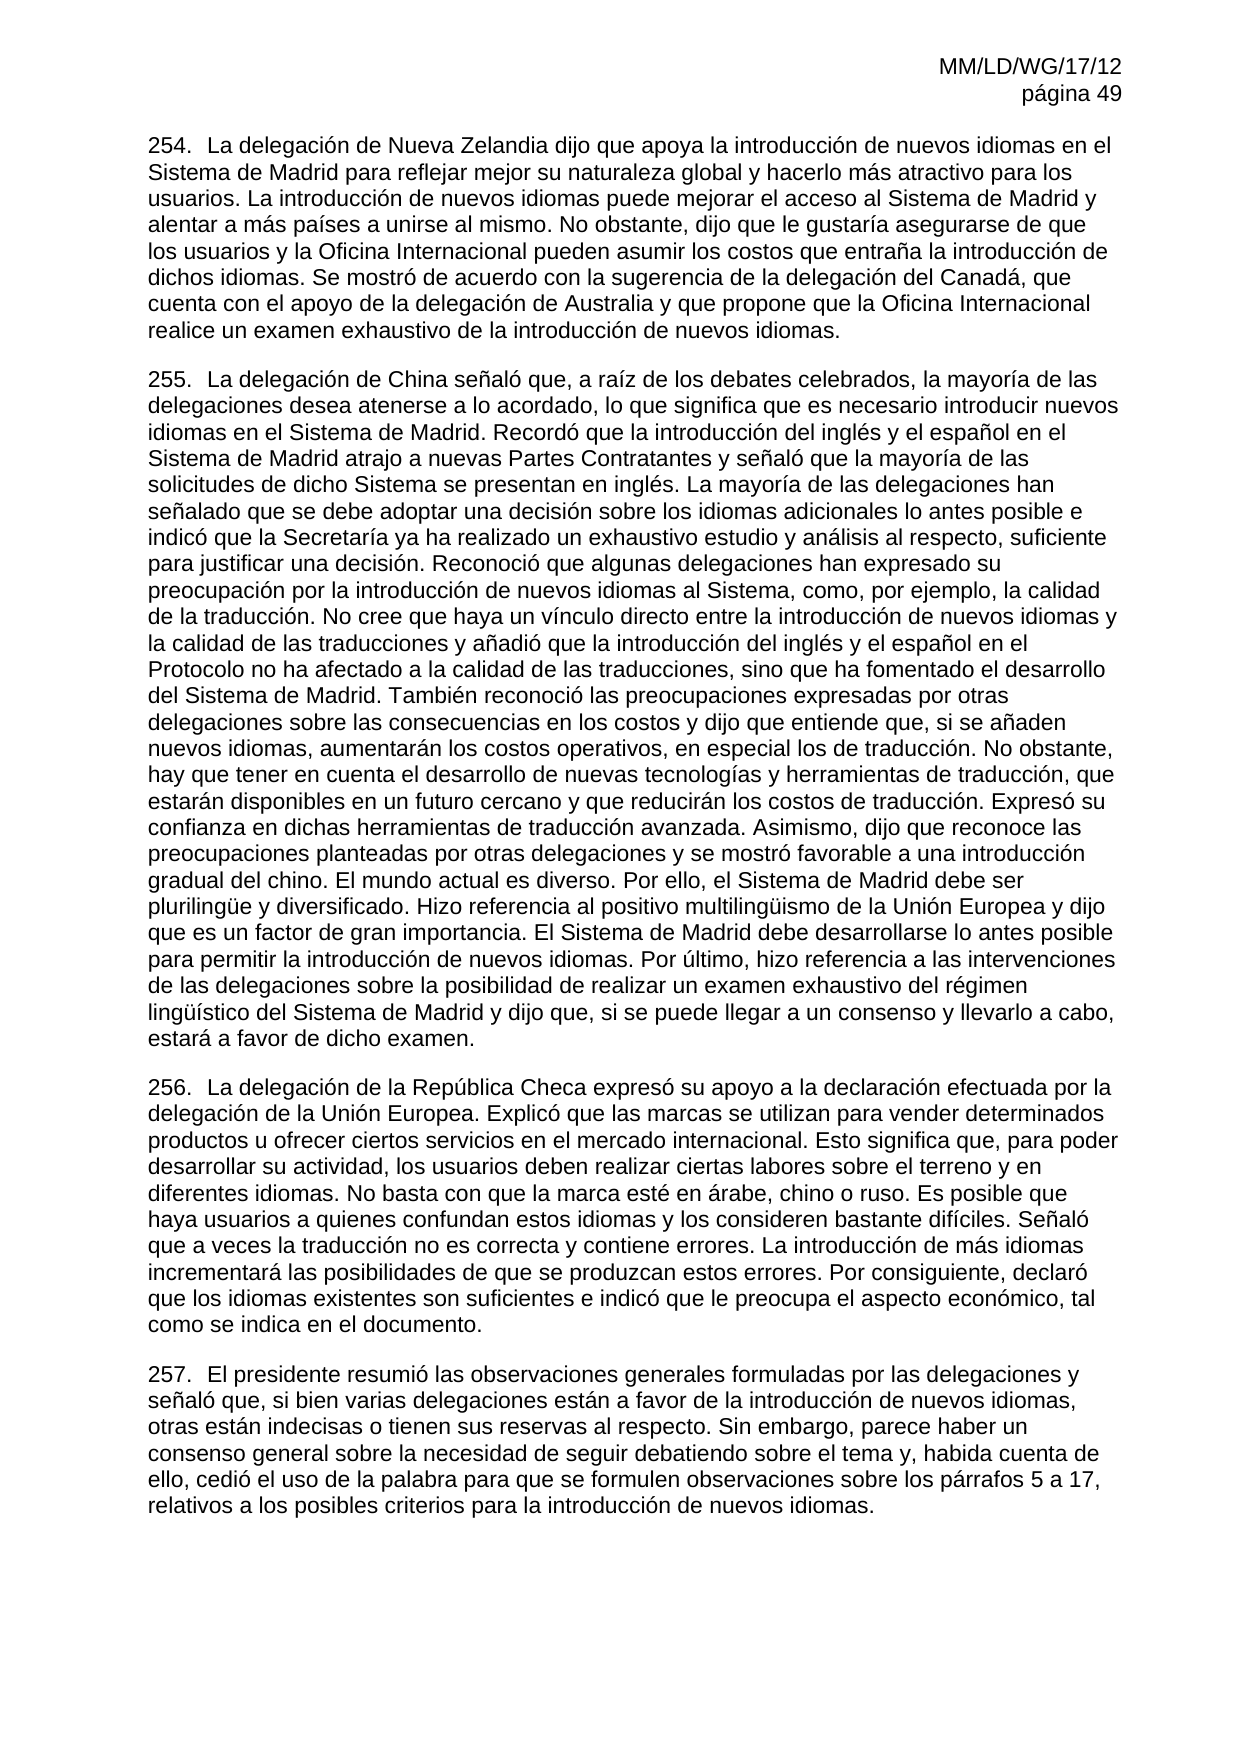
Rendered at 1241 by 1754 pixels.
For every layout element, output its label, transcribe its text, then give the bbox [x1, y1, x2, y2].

text La delegación de Nueva Zelandia dijo que apoya la introducción de nuevos idiomas en el Sistema de Madrid para reflejar mejor su naturaleza global y hacerlo más atractivo para los usuarios. La introducción de nuevos idiomas puede mejorar el acceso al Sistema de Madrid y alentar a más países a unirse al mismo. No obstante, dijo que le gustaría asegurarse de que los usuarios y la Oficina Internacional pueden asumir los costos que entraña la introducción de dichos idiomas. Se mostró de acuerdo con la sugerencia de la delegación del Canadá, que cuenta con el apoyo de la delegación de Australia y que propone que la Oficina Internacional realice un examen exhaustivo de la introducción de nuevos idiomas. [148, 132, 1122, 343]
text La delegación de la República Checa expresó su apoyo a la declaración efectuada por la delegación de la Unión Europea. Explicó que las marcas se utilizan para vender determinados productos u ofrecer ciertos servicios en el mercado internacional. Esto significa que, para poder desarrollar su actividad, los usuarios deben realizar ciertas labores sobre el terreno y en diferentes idiomas. No basta con que la marca esté en árabe, chino o ruso. Es posible que haya usuarios a quienes confundan estos idiomas y los consideren bastante difíciles. Señaló que a veces la traducción no es correcta y contiene errores. La introducción de más idiomas incrementará las posibilidades de que se produzcan estos errores. Por consiguiente, declaró que los idiomas existentes son suficientes e indicó que le preocupa el aspecto económico, tal como se indica en el documento. [148, 1074, 1122, 1338]
text La delegación de China señaló que, a raíz de los debates celebrados, la mayoría de las delegaciones desea atenerse a lo acordado, lo que significa que es necesario introducir nuevos idiomas en el Sistema de Madrid. Recordó que la introducción del inglés y el español en el Sistema de Madrid atrajo a nuevas Partes Contratantes y señaló que la mayoría de las solicitudes de dicho Sistema se presentan en inglés. La mayoría de las delegaciones han señalado que se debe adoptar una decisión sobre los idiomas adicionales lo antes posible e indicó que la Secretaría ya ha realizado un exhaustivo estudio y análisis al respecto, suficiente para justificar una decisión. Reconoció que algunas delegaciones han expresado su preocupación por la introducción de nuevos idiomas al Sistema, como, por ejemplo, la calidad de la traducción. No cree que haya un vínculo directo entre la introducción de nuevos idiomas y la calidad de las traducciones y añadió que la introducción del inglés y el español en el Protocolo no ha afectado a la calidad de las traducciones, sino que ha fomentado el desarrollo del Sistema de Madrid. También reconoció las preocupaciones expresadas por otras delegaciones sobre las consecuencias en los costos y dijo que entiende que, si se añaden nuevos idiomas, aumentarán los costos operativos, en especial los de traducción. No obstante, hay que tener en cuenta el desarrollo de nuevas tecnologías y herramientas de traducción, que estarán disponibles en un futuro cercano y que reducirán los costos de traducción. Expresó su confianza en dichas herramientas de traducción avanzada. Asimismo, dijo que reconoce las preocupaciones planteadas por otras delegaciones y se mostró favorable a una introducción gradual del chino. El mundo actual es diverso. Por ello, el Sistema de Madrid debe ser plurilingüe y diversificado. Hizo referencia al positivo multilingüismo de la Unión Europea y dijo que es un factor de gran importancia. El Sistema de Madrid debe desarrollarse lo antes posible para permitir la introducción de nuevos idiomas. Por último, hizo referencia a las intervenciones de las delegaciones sobre la posibilidad de realizar un examen exhaustivo del régimen lingüístico del Sistema de Madrid y dijo que, si se puede llegar a un consenso y llevarlo a cabo, estará a favor de dicho examen. [148, 366, 1122, 1051]
text El presidente resumió las observaciones generales formuladas por las delegaciones y señaló que, si bien varias delegaciones están a favor de la introducción de nuevos idiomas, otras están indecisas o tienen sus reservas al respecto. Sin embargo, parece haber un consenso general sobre la necesidad de seguir debatiendo sobre el tema y, habida cuenta de ello, cedió el uso de la palabra para que se formulen observaciones sobre los párrafos 5 a 17, relativos a los posibles criterios para la introducción de nuevos idiomas. [148, 1361, 1122, 1519]
